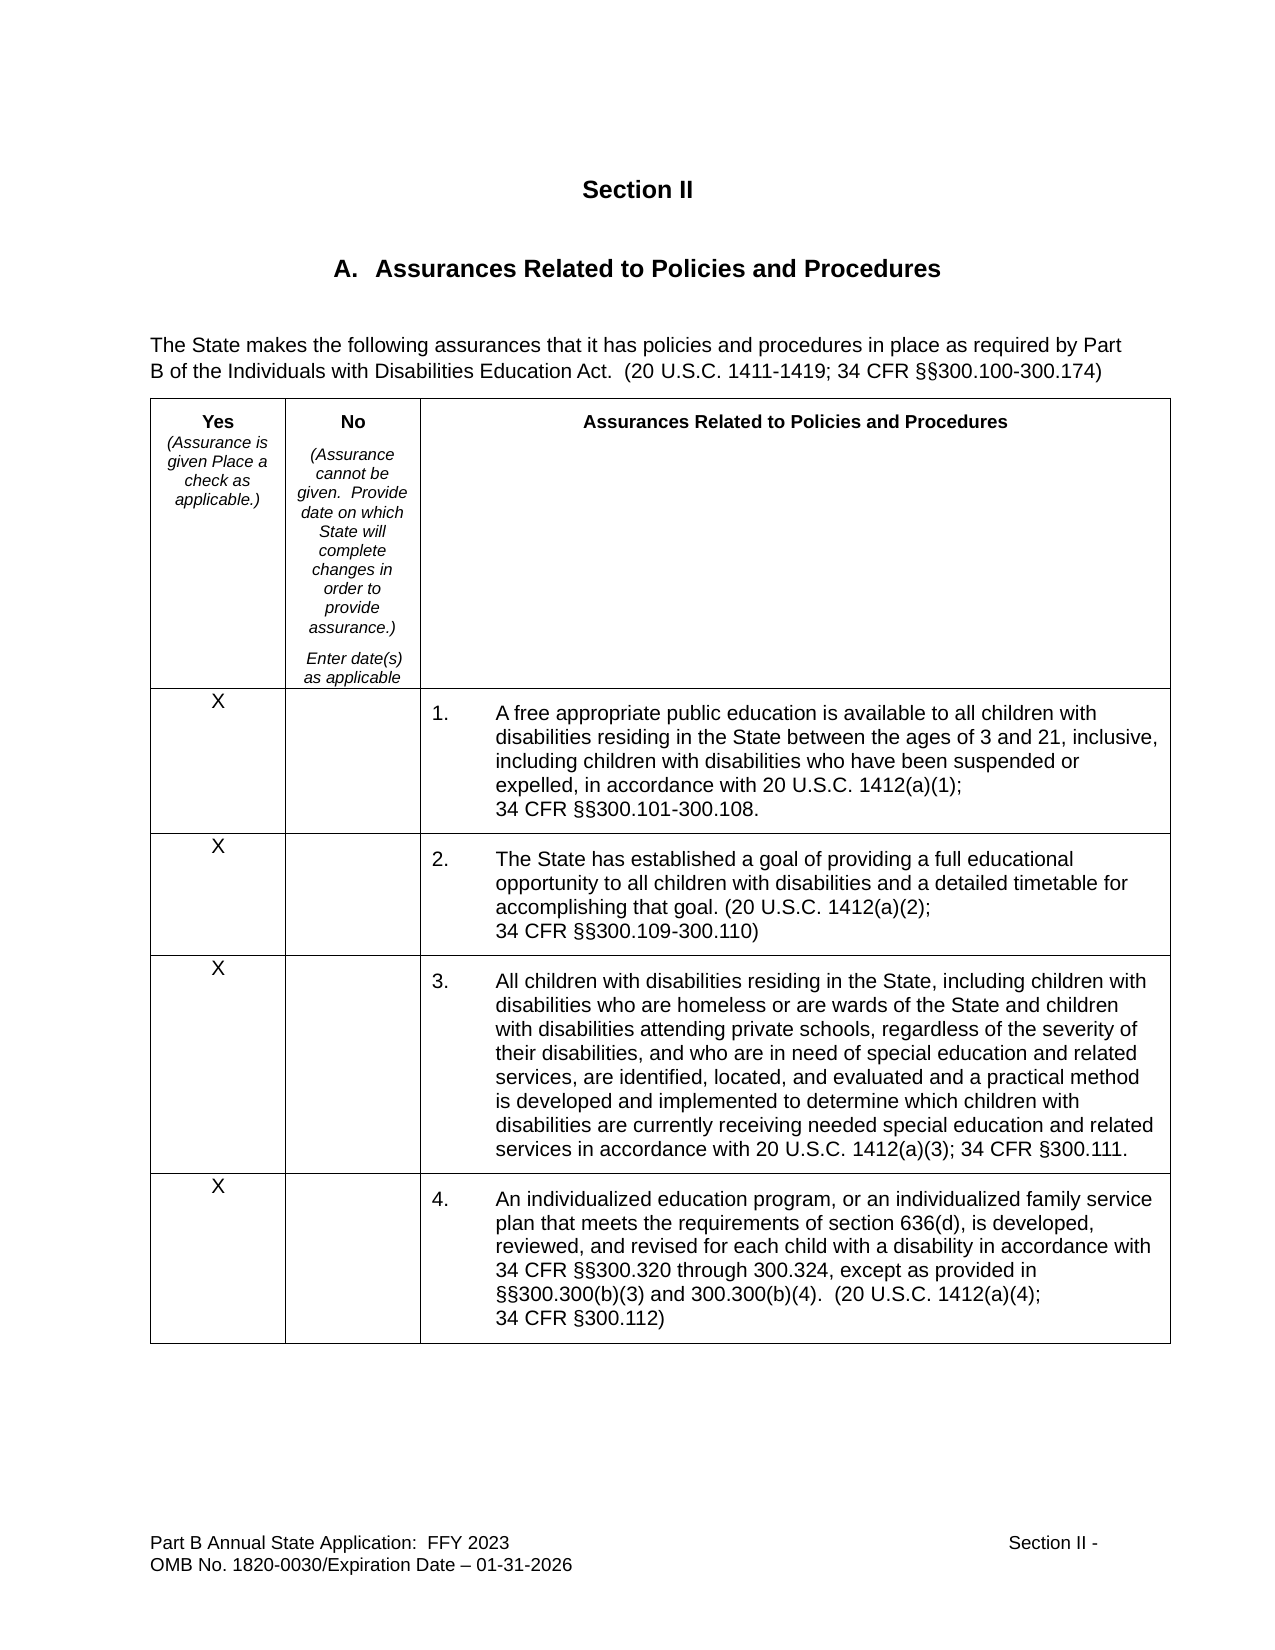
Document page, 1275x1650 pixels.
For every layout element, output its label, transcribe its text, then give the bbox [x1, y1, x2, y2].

table_header Yes (Assurance is given Place a check as applicable.) [151, 399, 285, 687]
table_cell X [151, 1174, 285, 1343]
table_cell [286, 689, 420, 833]
table_header No (Assurance cannot be given. Provide date on which State will complete changes in order to provide assurance.) Enter date(s) as applicable [286, 399, 420, 687]
text The State makes the following assurances that it has policies and procedures in place as required by Part B of the Individuals with Disabilities Education Act. (20 U.S.C. 1411-1419; 34 CFR §§300.100-300.174) [150, 332, 1125, 385]
table_cell X [151, 689, 285, 833]
table_header Assurances Related to Policies and Procedures [421, 399, 1170, 687]
table_cell 2. The State has established a goal of providing a full educational opportunity to all children with disabilities and a detailed timetable for accomplishing that goal. (20 U.S.C. 1412(a)(2); 34 CFR §§300.109-300.110) [421, 834, 1170, 955]
table_cell X [151, 956, 285, 1173]
table_cell X [151, 834, 285, 955]
table_cell [286, 1174, 420, 1343]
table_cell 1. A free appropriate public education is available to all children with disabilities residing in the State between the ages of 3 and 21, inclusive, including children with disabilities who have been suspended or expelled, in accordance with 20 U.S.C. 1412(a)(1); 34 CFR §§300.101-300.108. [421, 689, 1170, 833]
table_cell 4. An individualized education program, or an individualized family service plan that meets the requirements of section 636(d), is developed, reviewed, and revised for each child with a disability in accordance with 34 CFR §§300.320 through 300.324, except as provided in §§300.300(b)(3) and 300.300(b)(4). (20 U.S.C. 1412(a)(4); 34 CFR §300.112) [421, 1174, 1170, 1343]
table_cell [286, 834, 420, 955]
table_cell 3. All children with disabilities residing in the State, including children with disabilities who are homeless or are wards of the State and children with disabilities attending private schools, regardless of the severity of their disabilities, and who are in need of special education and related services, are identified, located, and evaluated and a practical method is developed and implemented to determine which children with disabilities are currently receiving needed special education and related services in accordance with 20 U.S.C. 1412(a)(3); 34 CFR §300.111. [421, 956, 1170, 1173]
subtitle A. Assurances Related to Policies and Procedures [150, 254, 1125, 282]
subtitle Section II [150, 175, 1125, 204]
table_cell [286, 956, 420, 1173]
